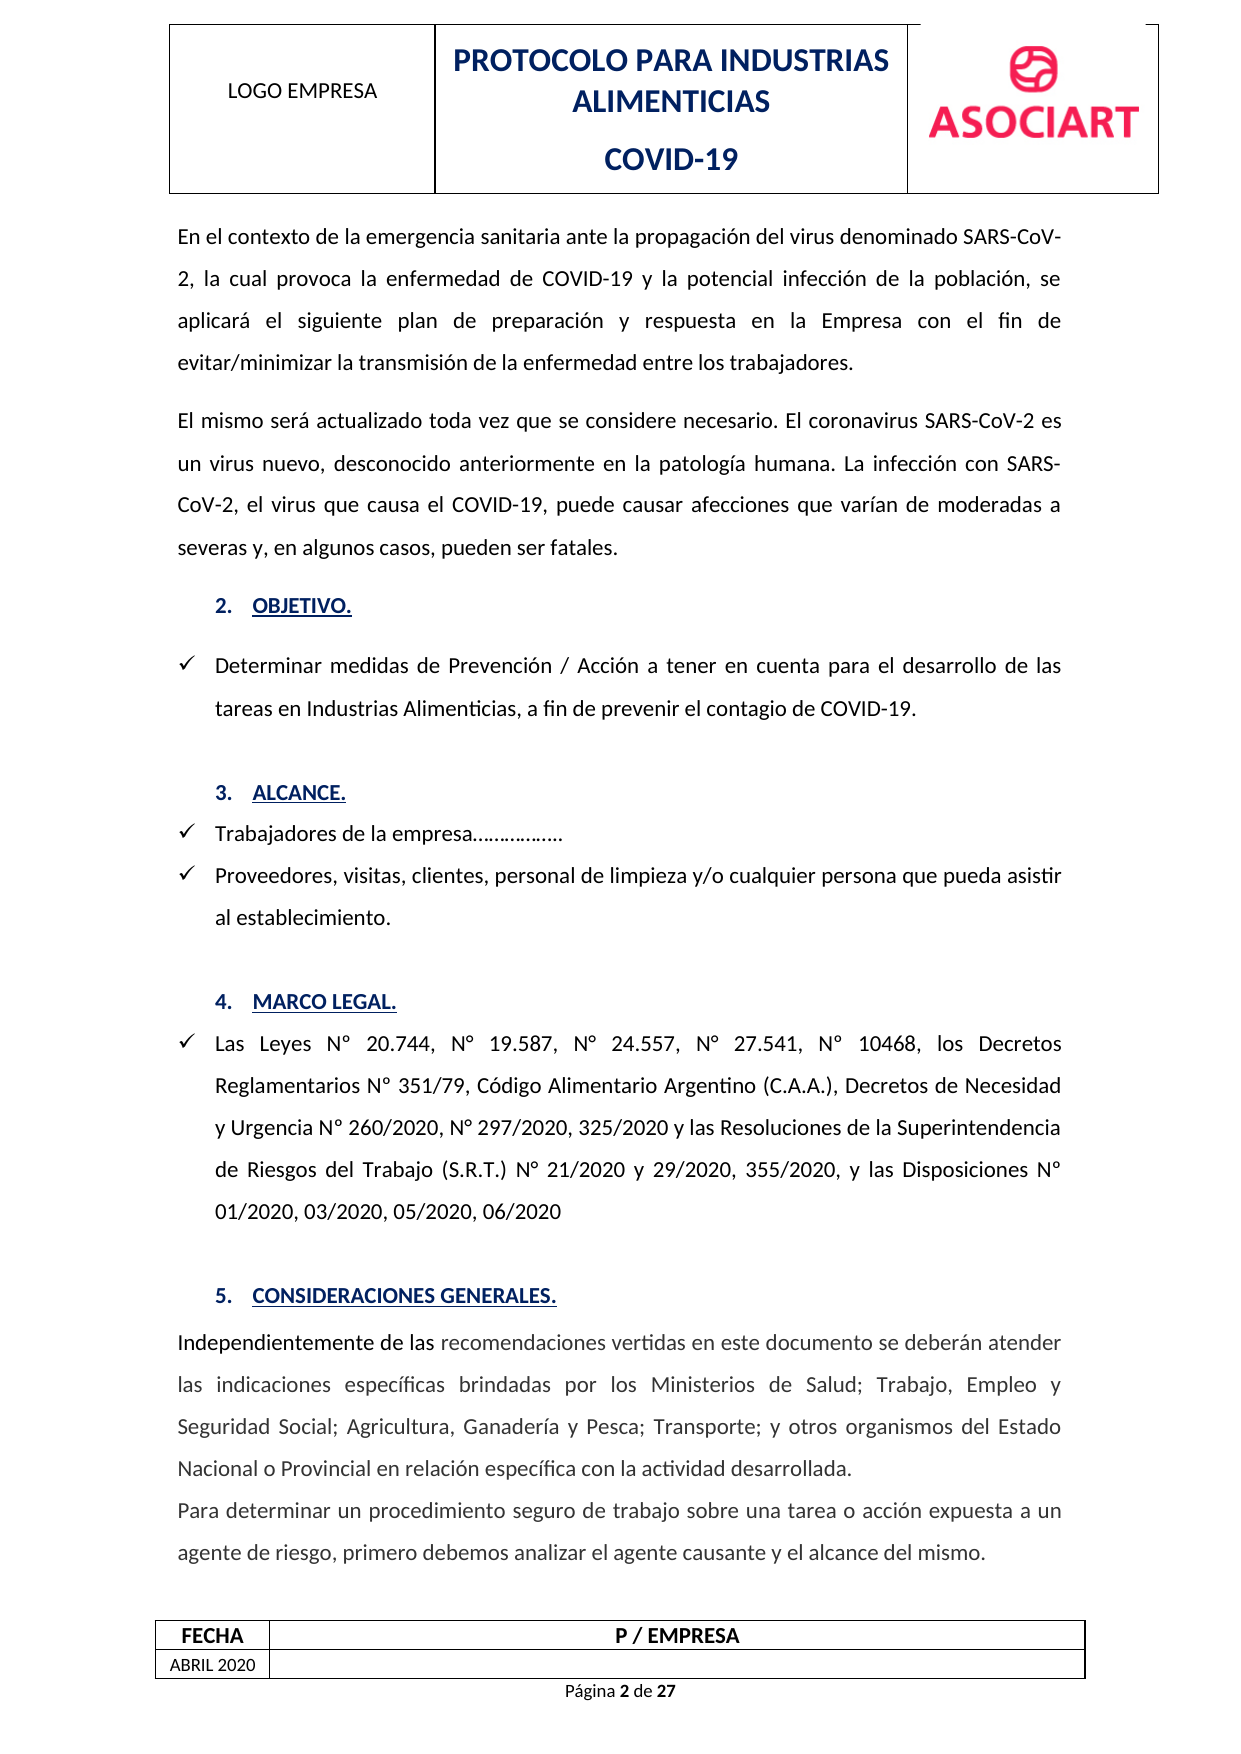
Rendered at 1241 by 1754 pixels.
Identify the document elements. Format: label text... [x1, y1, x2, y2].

text Independientemente de las recomendaciones vertidas en este documento se deberán atender las indicaciones específicas brindadas por los Ministerios de Salud; Trabajo, Empleo y Seguridad Social; Agricultura, Ganadería y Pesca; Transporte; y otros organismos del Estado Nacional o Provincial en relación específica con la actividad desarrollada. [177, 1328, 1063, 1482]
list Las Leyes Nº 20.744, N° 19.587, N° 24.557, N° 27.541, Nº 10468, los Decretos Reglamentarios Nº 351/79, Código Alimentario Argentino (C.A.A.), Decretos de Necesidad y Urgencia Nº 260/2020, N° 297/2020, 325/2020 y las Resoluciones de la Superintendencia de Riesgos del Trabajo (S.R.T.) N° 21/2020 y 29/2020, 355/2020, y las Disposiciones Nº 01/2020, 03/2020, 05/2020, 06/2020 [177, 1029, 1063, 1225]
text El mismo será actualizado toda vez que se considere necesario. El coronavirus SARS-CoV-2 es un virus nuevo, desconocido anteriormente en la patología humana. La infección con SARS-CoV-2, el virus que causa el COVID-19, puede causar afecciones que varían de moderadas a severas y, en algunos casos, pueden ser fatales. [177, 407, 1063, 561]
list Proveedores, visitas, clientes, personal de limpieza y/o cualquier persona que pueda asistir al establecimiento. [177, 862, 1063, 932]
text Para determinar un procedimiento seguro de trabajo sobre una tarea o acción expuesta a un agente de riesgo, primero debemos analizar el agente causante y el alcance del mismo. [177, 1496, 1063, 1566]
list Trabajadores de la empresa…………….. [177, 819, 1063, 848]
list CONSIDERACIONES GENERALES. [215, 1281, 1063, 1309]
picture [920, 24, 1146, 160]
list ALCANCE. [215, 778, 1063, 806]
text En el contexto de la emergencia sanitaria ante la propagación del virus denominado SARS-CoV-2, la cual provoca la enfermedad de COVID-19 y la potencial infección de la población, se aplicará el siguiente plan de preparación y respuesta en la Empresa con el fin de evitar/minimizar la transmisión de la enfermedad entre los trabajadores. [177, 222, 1063, 376]
list MARCO LEGAL. [215, 987, 1063, 1016]
list OBJETIVO. [215, 591, 1063, 619]
list Determinar medidas de Prevención / Acción a tener en cuenta para el desarrollo de las tareas en Industrias Alimenticias, a fin de prevenir el contagio de COVID-19. [177, 652, 1063, 722]
